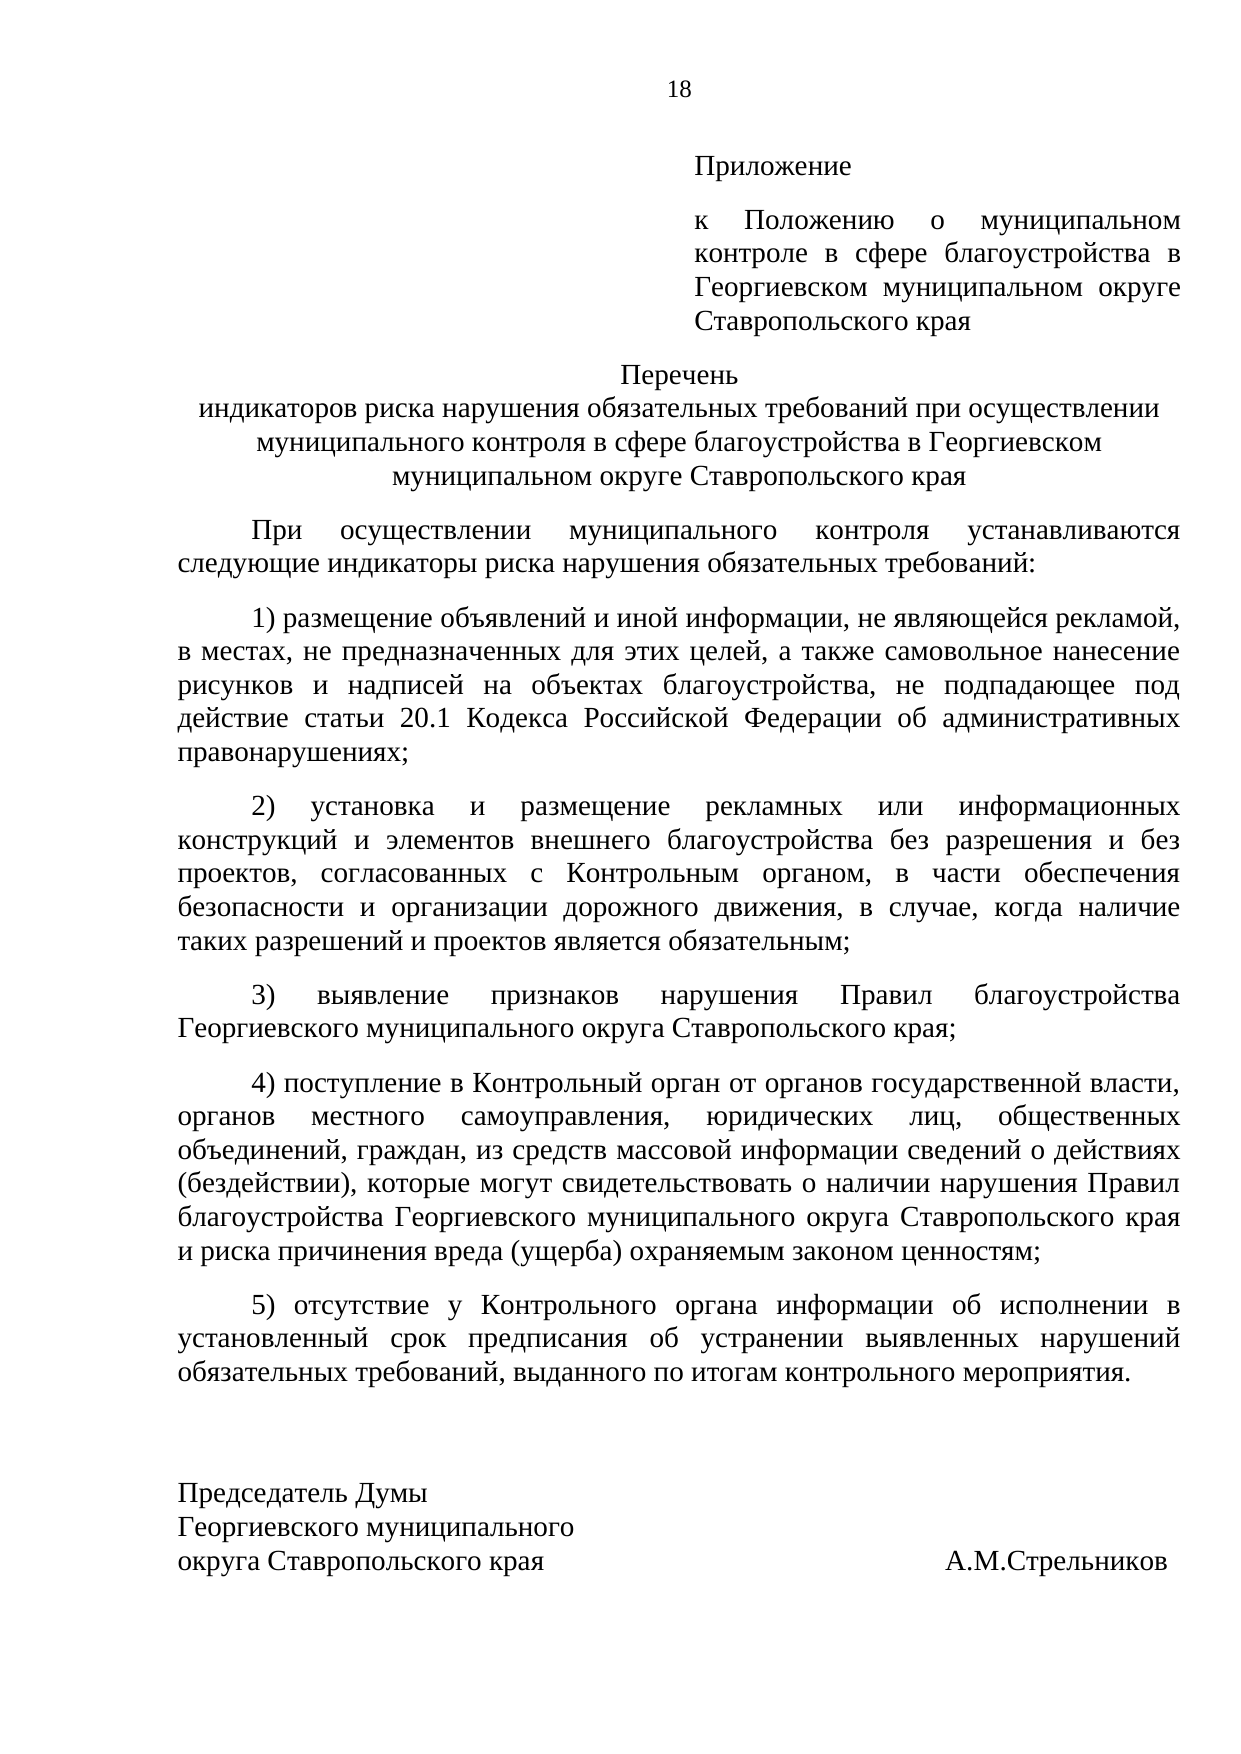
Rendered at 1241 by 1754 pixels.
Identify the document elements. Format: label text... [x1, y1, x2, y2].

text 3) выявление признаков нарушения Правил благоустройства Георгиевского муниципального округа Ставропольского края; [177, 977, 1181, 1044]
text Перечень индикаторов риска нарушения обязательных требований при осуществлении муниципального контроля в сфере благоустройства в Георгиевском муниципальном округе Ставропольского края [177, 357, 1181, 491]
text Приложение [694, 148, 1181, 181]
text Георгиевского муниципального [177, 1509, 1181, 1543]
text 1) размещение объявлений и иной информации, не являющейся рекламой, в местах, не предназначенных для этих целей, а также самовольное нанесение рисунков и надписей на объектах благоустройства, не подпадающее под действие статьи 20.1 Кодекса Российской Федерации об административных правонарушениях; [177, 600, 1181, 768]
text к Положению о муниципальном контроле в сфере благоустройства в Георгиевском муниципальном округе Ставропольского края [694, 202, 1181, 336]
text 2) установка и размещение рекламных или информационных конструкций и элементов внешнего благоустройства без разрешения и без проектов, согласованных с Контрольным органом, в части обеспечения безопасности и организации дорожного движения, в случае, когда наличие таких разрешений и проектов является обязательным; [177, 788, 1181, 956]
text При осуществлении муниципального контроля устанавливаются следующие индикаторы риска нарушения обязательных требований: [177, 512, 1181, 579]
text округа Ставропольского края А.М.Стрельников [177, 1543, 1181, 1576]
text Председатель Думы [177, 1476, 1181, 1509]
text 4) поступление в Контрольный орган от органов государственной власти, органов местного самоуправления, юридических лиц, общественных объединений, граждан, из средств массовой информации сведений о действиях (бездействии), которые могут свидетельствовать о наличии нарушения Правил благоустройства Георгиевского муниципального округа Ставропольского края и риска причинения вреда (ущерба) охраняемым законом ценностям; [177, 1065, 1181, 1266]
text 5) отсутствие у Контрольного органа информации об исполнении в установленный срок предписания об устранении выявленных нарушений обязательных требований, выданного по итогам контрольного мероприятия. [177, 1287, 1181, 1388]
